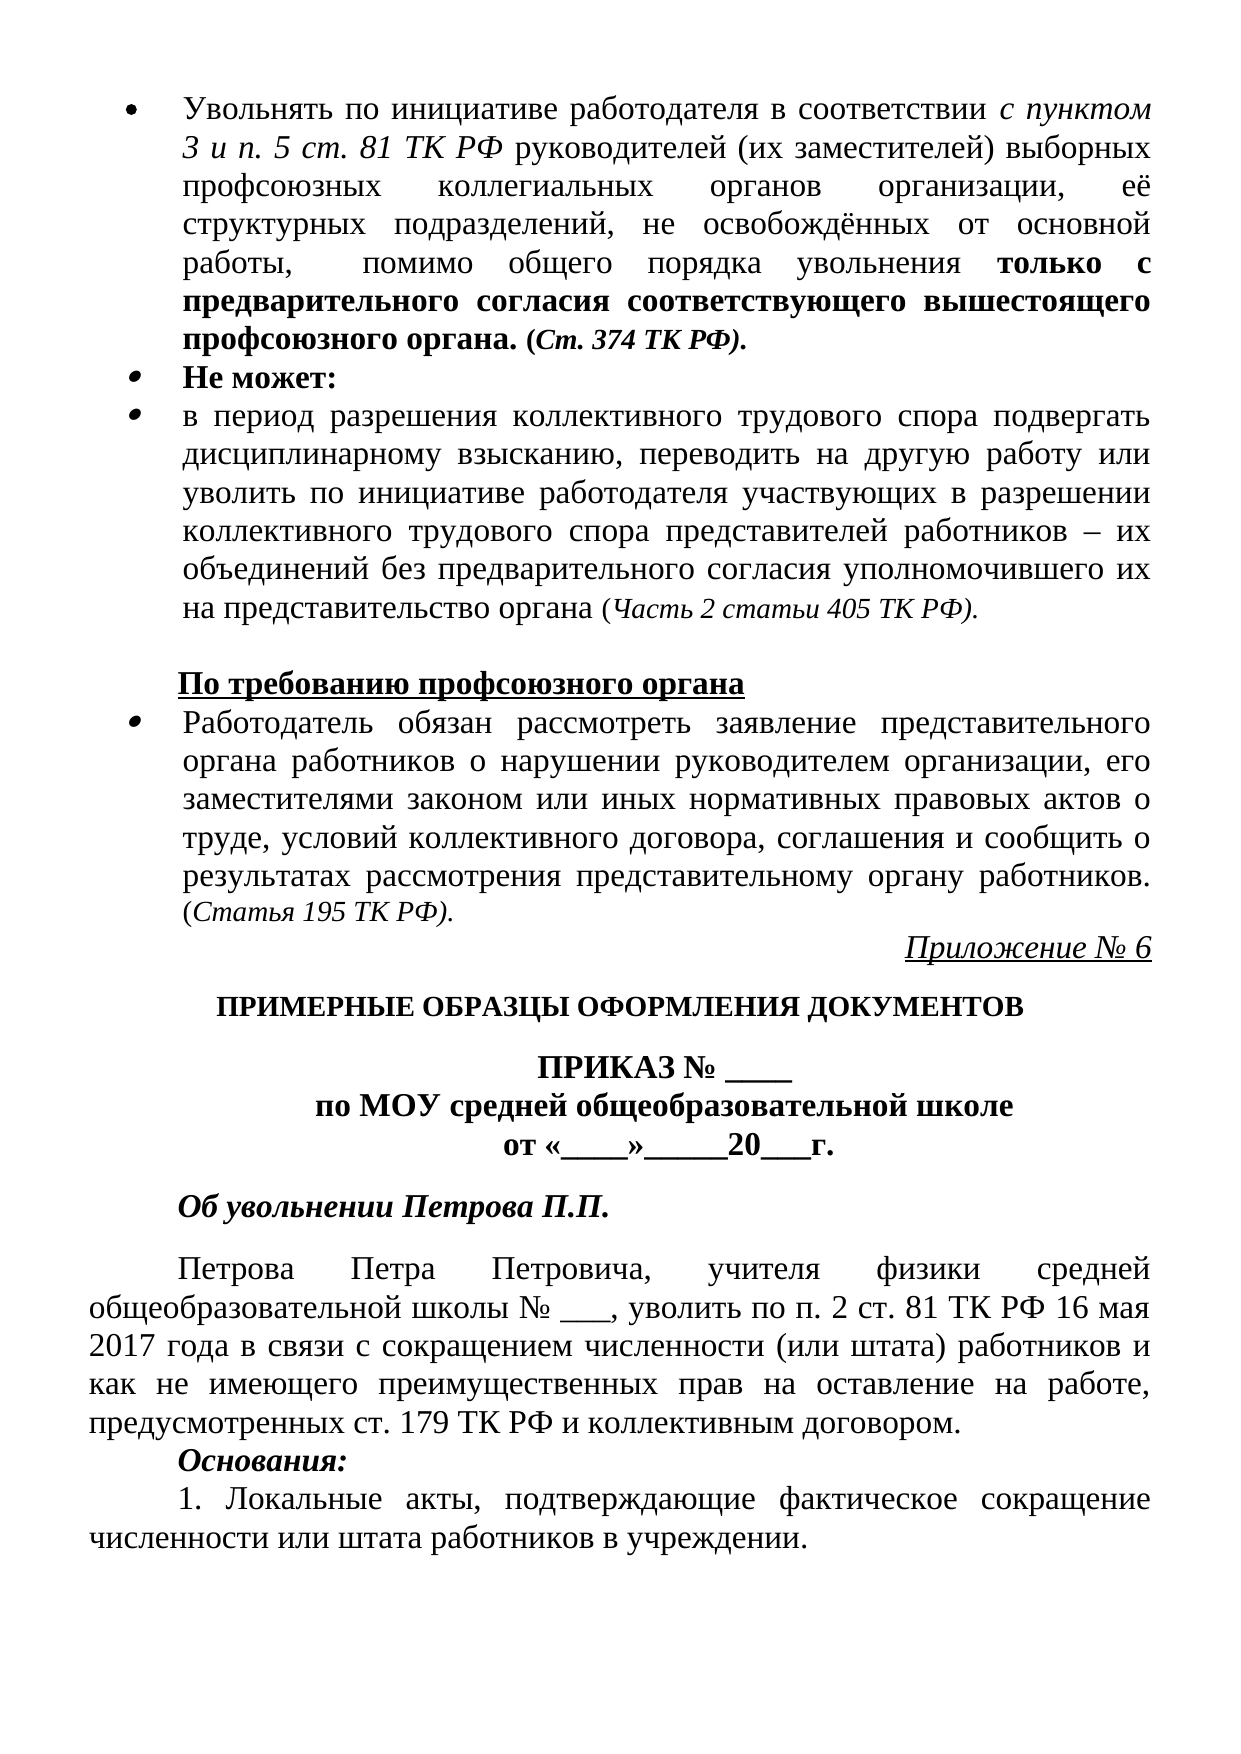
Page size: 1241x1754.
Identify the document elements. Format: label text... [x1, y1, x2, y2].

text Об увольнении Петрова П.П. [89, 1186, 1152, 1224]
text ПРИМЕРНЫЕ ОБРАЗЦЫ ОФОРМЛЕНИЯ ДОКУМЕНТОВ [89, 989, 1152, 1023]
list в период разрешения коллективного трудового спора подвергать дисциплинарному взысканию, переводить на другую работу или уволить по инициативе работодателя участвующих в разрешении коллективного трудового спора представителей работников – их объединений без предварительного согласия уполномочившего их на представительство органа (Часть 2 статьи 405 ТК РФ). [126, 395, 1152, 625]
text 1. Локальные акты, подтверждающие фактическое сокращение численности или штата работников в учреждении. [89, 1479, 1152, 1555]
list Не может: [126, 357, 1152, 395]
text ПРИКАЗ № ____ [89, 1047, 1152, 1086]
list Работодатель обязан рассмотреть заявление представительного органа работников о нарушении руководителем организации, его заместителями законом или иных нормативных правовых актов о труде, условий коллективного договора, соглашения и сообщить о результатах рассмотрения представительному органу работников. (Статья 195 ТК РФ). [126, 702, 1152, 927]
text по МОУ средней общеобразовательной школе [89, 1086, 1152, 1124]
list Увольнять по инициативе работодателя в соответствии с пунктом 3 и п. 5 ст. 81 ТК РФ руководителей (их заместителей) выборных профсоюзных коллегиальных органов организации, её структурных подразделений, не освобождённых от основной работы, помимо общего порядка увольнения только с предварительного согласия соответствующего вышестоящего профсоюзного органа. (Ст. 374 ТК РФ). [126, 89, 1152, 357]
text Основания: [89, 1440, 1152, 1479]
text от «____»_____20___г. [89, 1124, 1152, 1162]
text По требованию профсоюзного органа [177, 664, 1152, 702]
text Петрова Петра Петровича, учителя физики средней общеобразовательной школы № ___, уволить по п. 2 ст. 81 ТК РФ 16 мая 2017 года в связи с сокращением численности (или штата) работников и как не имеющего преимущественных прав на оставление на работе, предусмотренных ст. 179 ТК РФ и коллективным договором. [89, 1249, 1152, 1440]
text Приложение № 6 [89, 927, 1152, 966]
